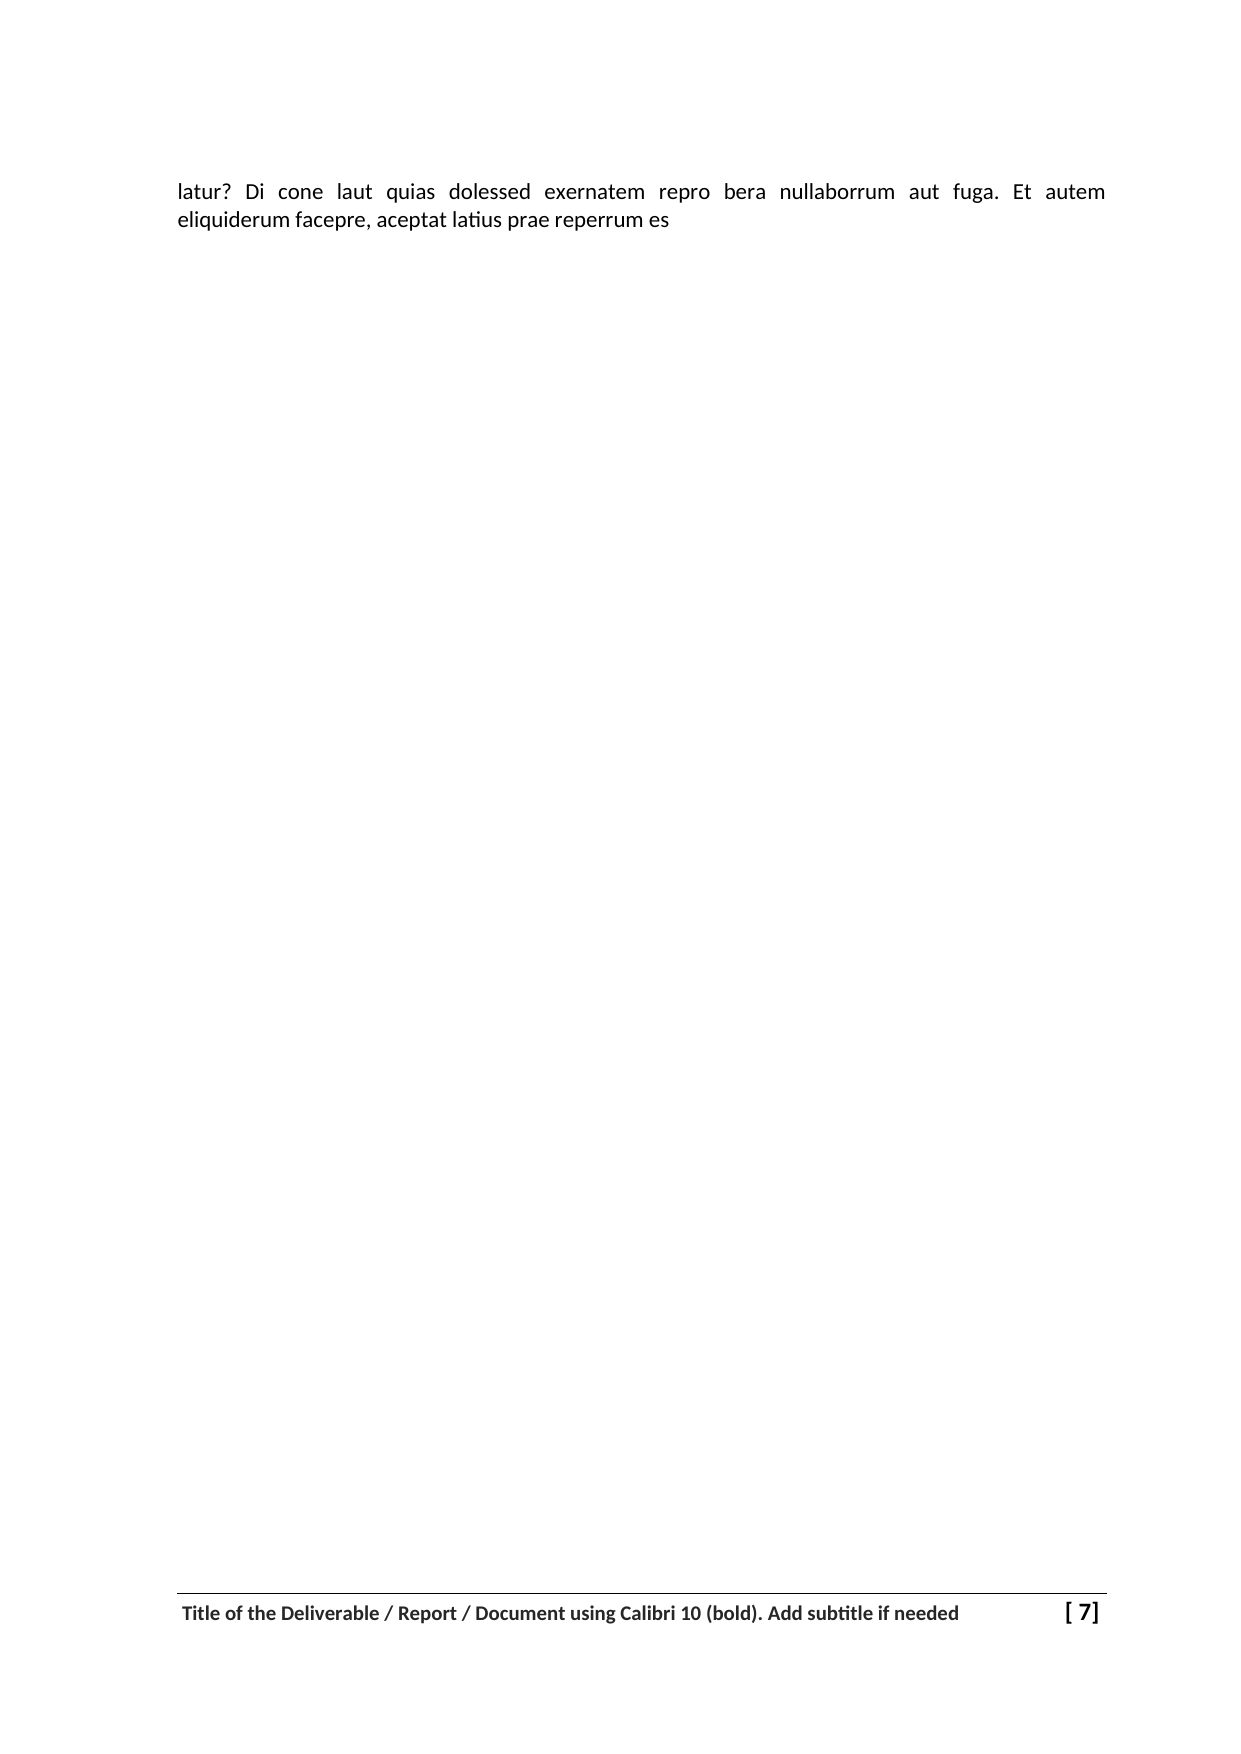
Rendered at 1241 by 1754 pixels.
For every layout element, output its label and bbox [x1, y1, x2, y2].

text [177, 177, 1107, 233]
